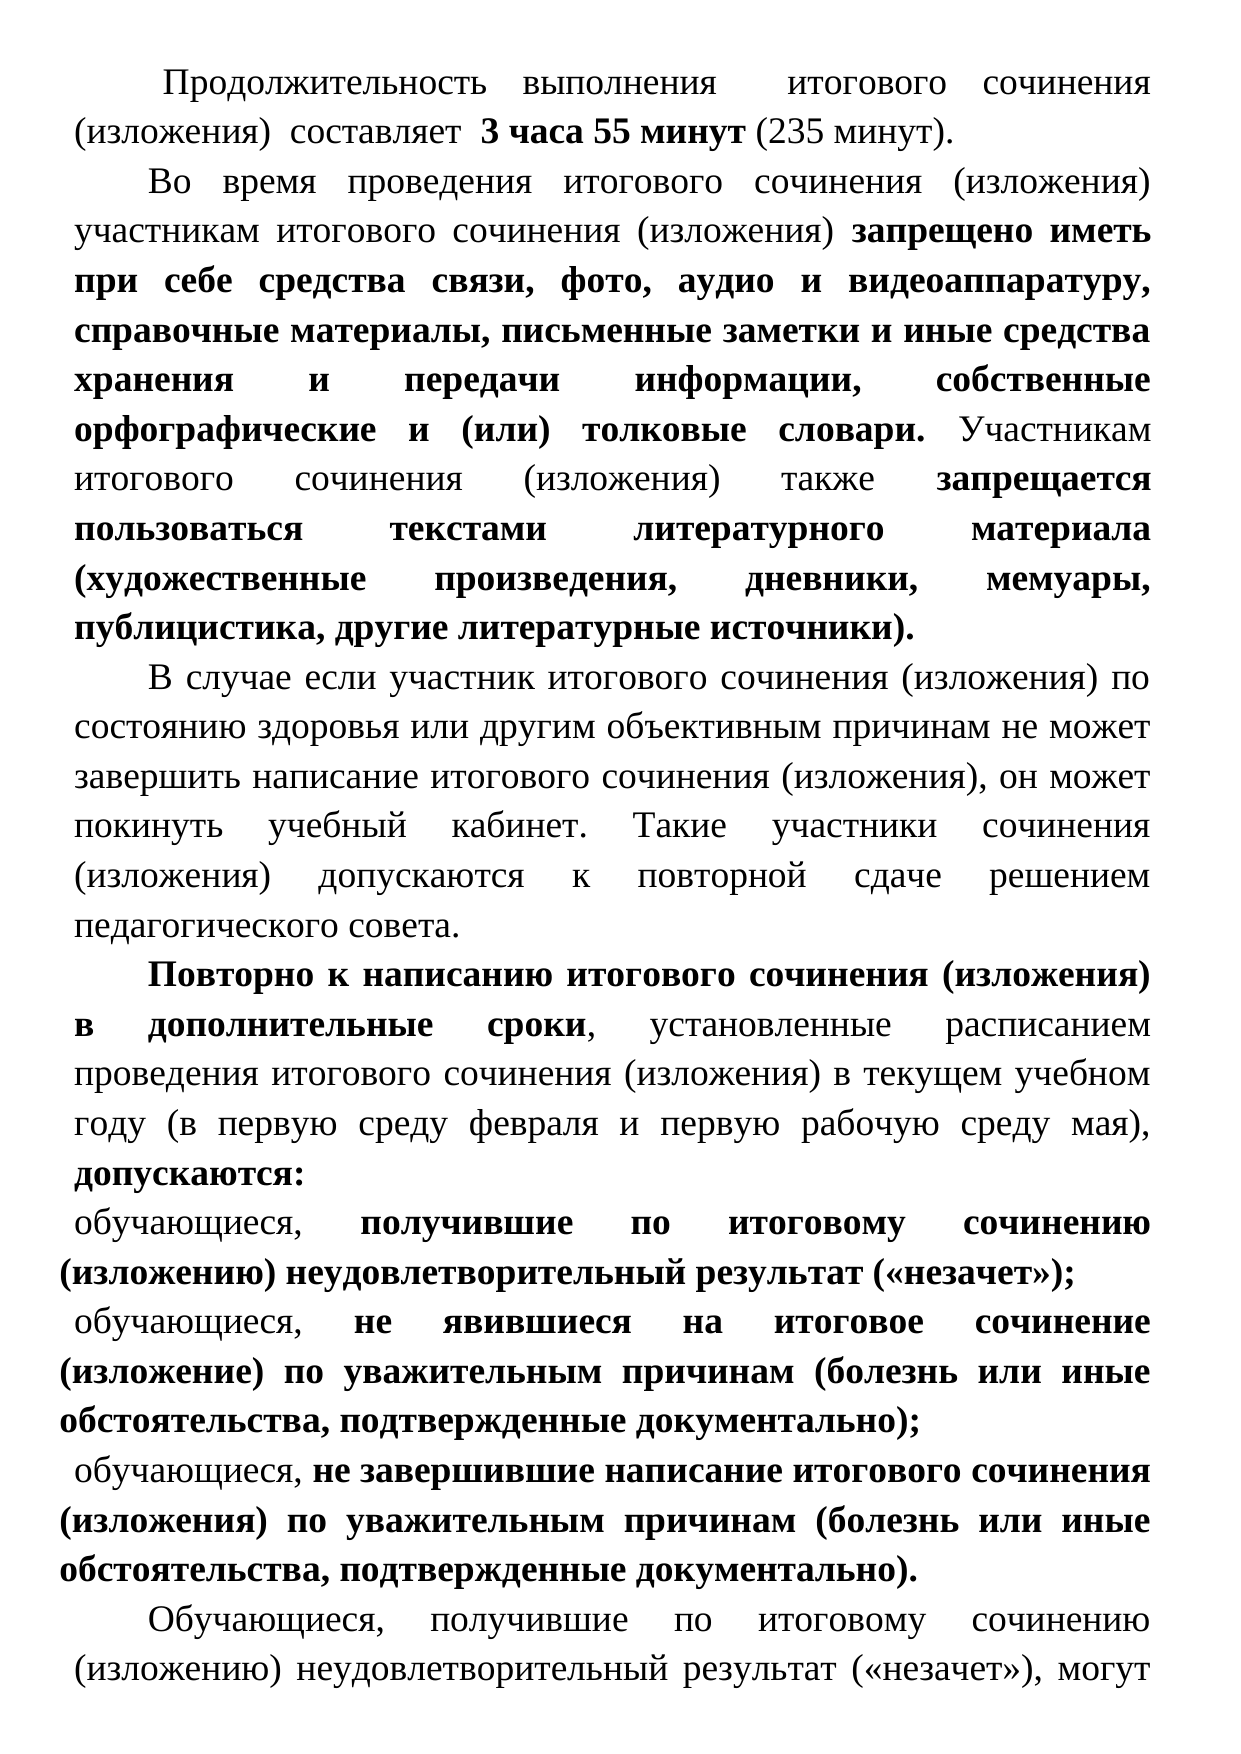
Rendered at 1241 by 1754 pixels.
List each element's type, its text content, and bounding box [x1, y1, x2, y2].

text обучающиеся, получившие по итоговому сочинению (изложению) неудовлетворительный результат («незачет»); [59, 1199, 1152, 1292]
text Во время проведения итогового сочинения (изложения) участникам итогового сочинения (изложения) запрещено иметь при себе средства связи, фото, аудио и видеоаппаратуру, справочные материалы, письменные заметки и иные средства хранения и передачи информации, собственные орфографические и (или) толковые словари. Участникам итогового сочинения (изложения) также запрещается пользоваться текстами литературного материала (художественные произведения, дневники, мемуары, публицистика, другие литературные источники). [74, 158, 1152, 648]
text обучающиеся, не завершившие написание итогового сочинения (изложения) по уважительным причинам (болезнь или иные обстоятельства, подтвержденные документально). [59, 1447, 1152, 1590]
text Повторно к написанию итогового сочинения (изложения) в дополнительные сроки, установленные расписанием проведения итогового сочинения (изложения) в текущем учебном году (в первую среду февраля и первую рабочую среду мая), допускаются: [74, 952, 1152, 1193]
text Продолжительность выполнения итогового сочинения (изложения) составляет 3 часа 55 минут (235 минут). [74, 59, 1152, 152]
text обучающиеся, не явившиеся на итоговое сочинение (изложение) по уважительным причинам (болезнь или иные обстоятельства, подтвержденные документально); [59, 1299, 1152, 1441]
text В случае если участник итогового сочинения (изложения) по состоянию здоровья или другим объективным причинам не может завершить написание итогового сочинения (изложения), он может покинуть учебный кабинет. Такие участники сочинения (изложения) допускаются к повторной сдаче решением педагогического совета. [74, 654, 1152, 945]
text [74, 1596, 1152, 1689]
